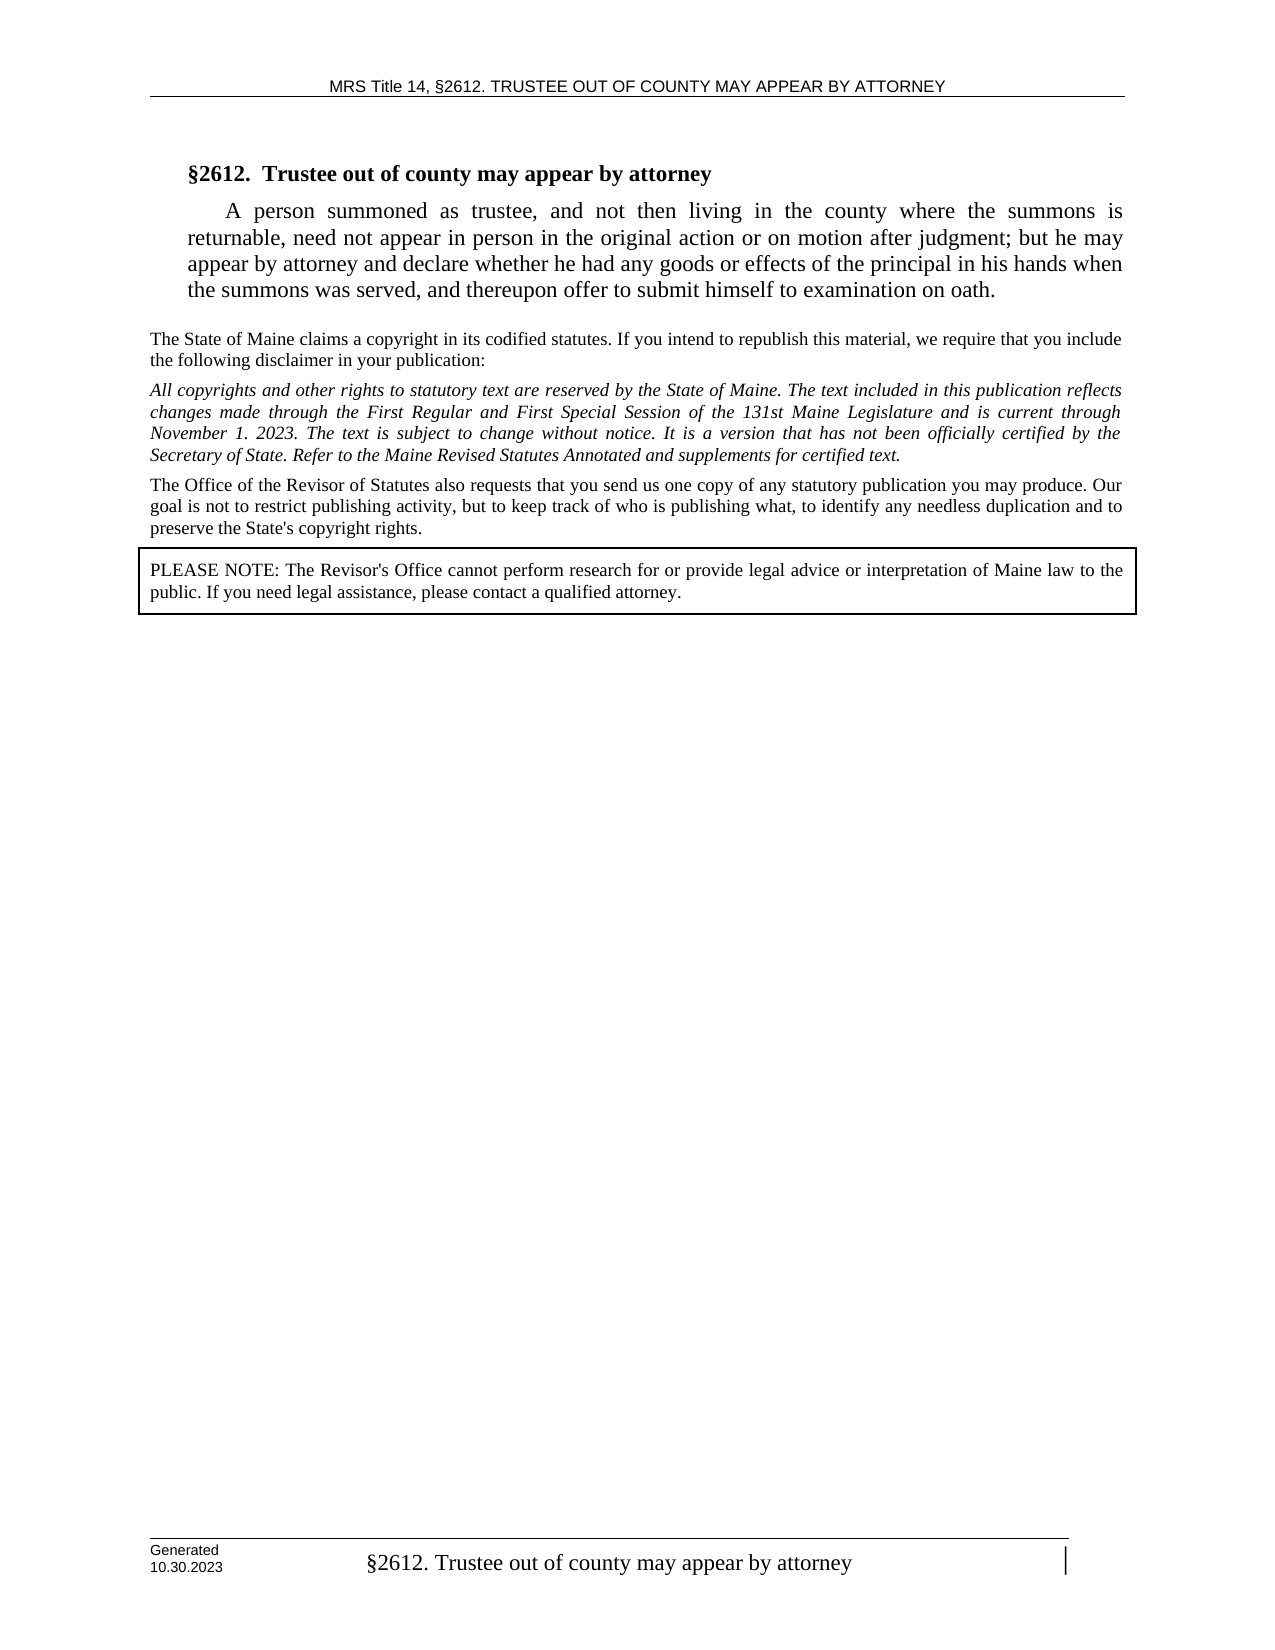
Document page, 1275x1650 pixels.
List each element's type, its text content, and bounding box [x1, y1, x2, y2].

text The State of Maine claims a copyright in its codified statutes. If you intend to republish this material, we require that you include the following disclaimer in your publication: [150, 328, 1125, 371]
text The Office of the Revisor of Statutes also requests that you send us one copy of any statutory publication you may produce. Our goal is not to restrict publishing activity, but to keep track of who is publishing what, to identify any needless duplication and to preserve the State's copyright rights. [150, 474, 1125, 538]
text §2612. Trustee out of county may appear by attorney [187, 160, 1125, 187]
text All copyrights and other rights to statutory text are reserved by the State of Maine. The text included in this publication reflects changes made through the First Regular and First Special Session of the 131st Maine Legislature and is current through November 1. 2023 . The text is subject to change without notice. It is a version that has not been officially certified by the Secretary of State. Refer to the Maine Revised Statutes Annotated and supplements for certified text. [150, 379, 1125, 465]
text A person summoned as trustee, and not then living in the county where the summons is returnable, need not appear in person in the original action or on motion after judgment; but he may appear by attorney and declare whether he had any goods or effects of the principal in his hands when the summons was served, and thereupon offer to submit himself to examination on oath. [187, 197, 1125, 303]
text PLEASE NOTE: The Revisor's Office cannot perform research for or provide legal advice or interpretation of Maine law to the public. If you need legal assistance, please contact a qualified attorney. [140, 549, 1135, 613]
